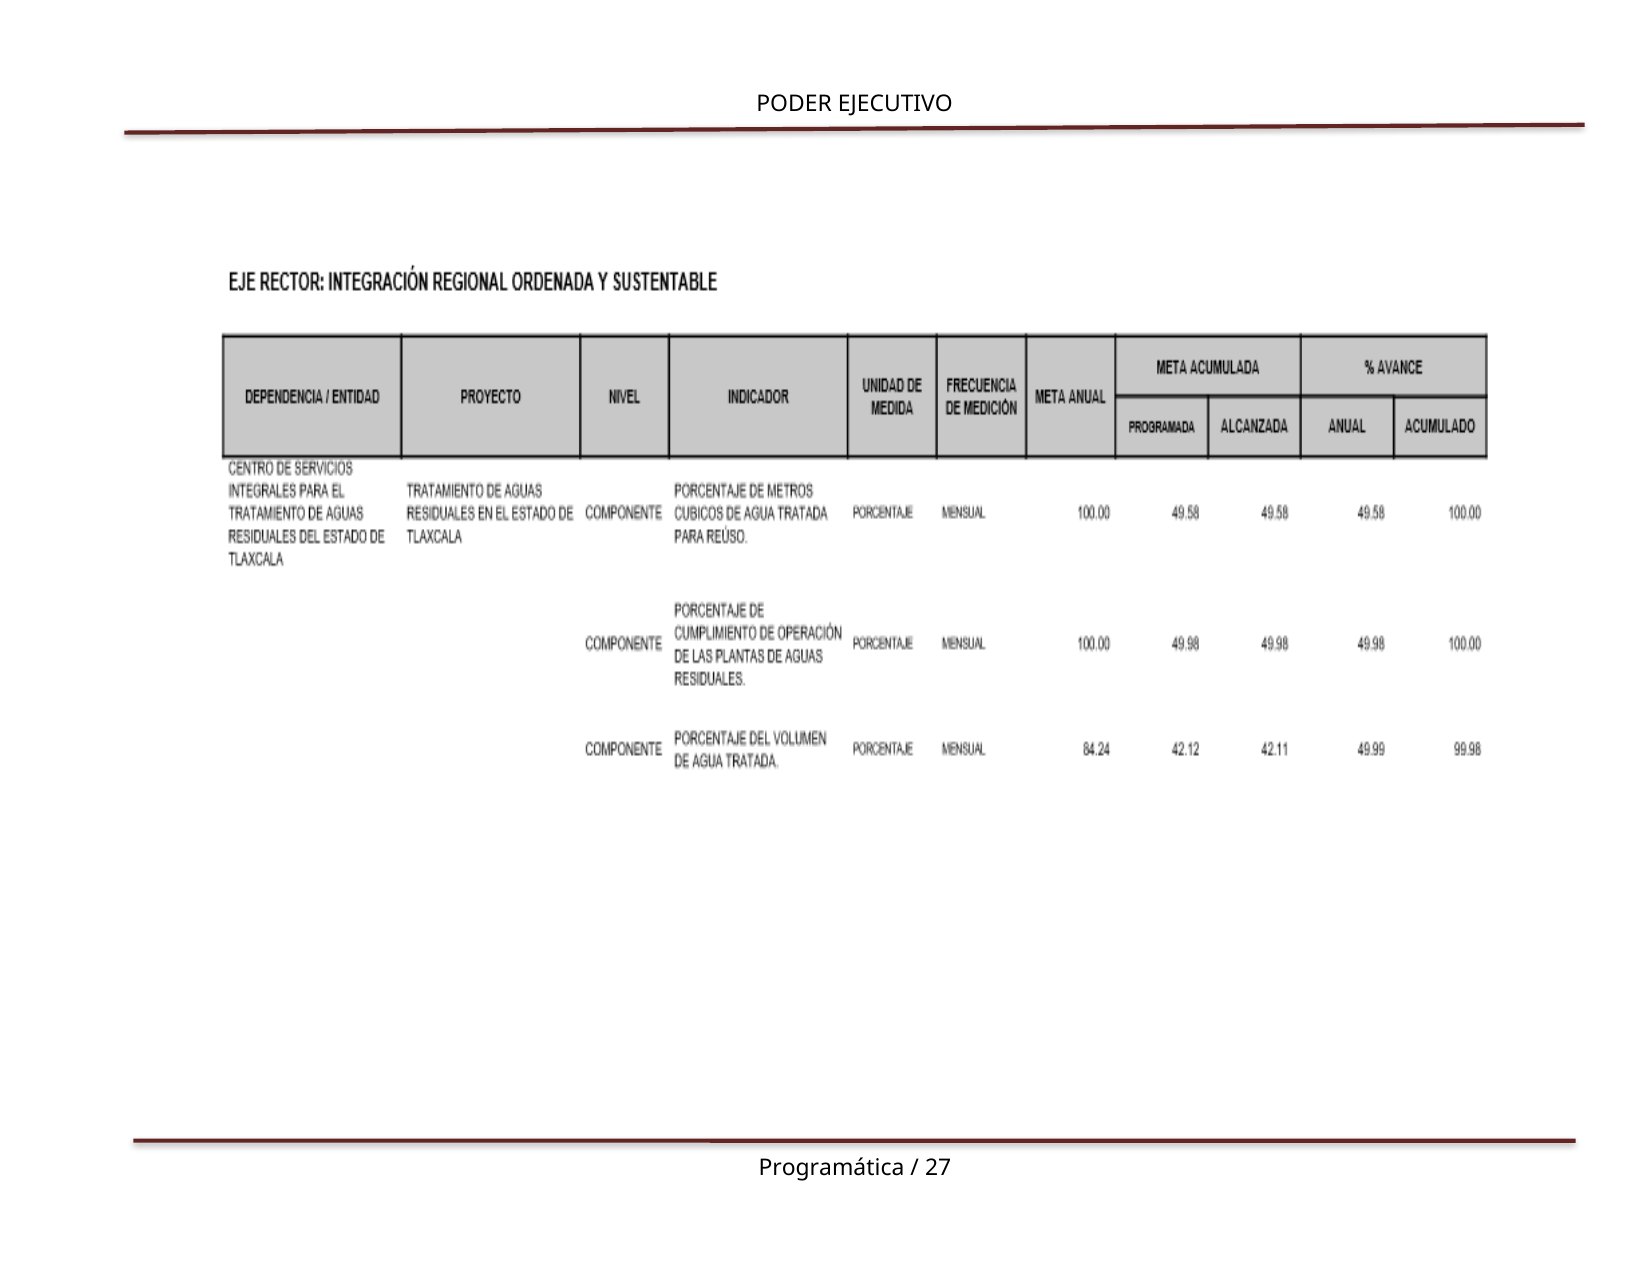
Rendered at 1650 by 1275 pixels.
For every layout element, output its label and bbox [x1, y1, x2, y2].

picture [221, 257, 1489, 784]
